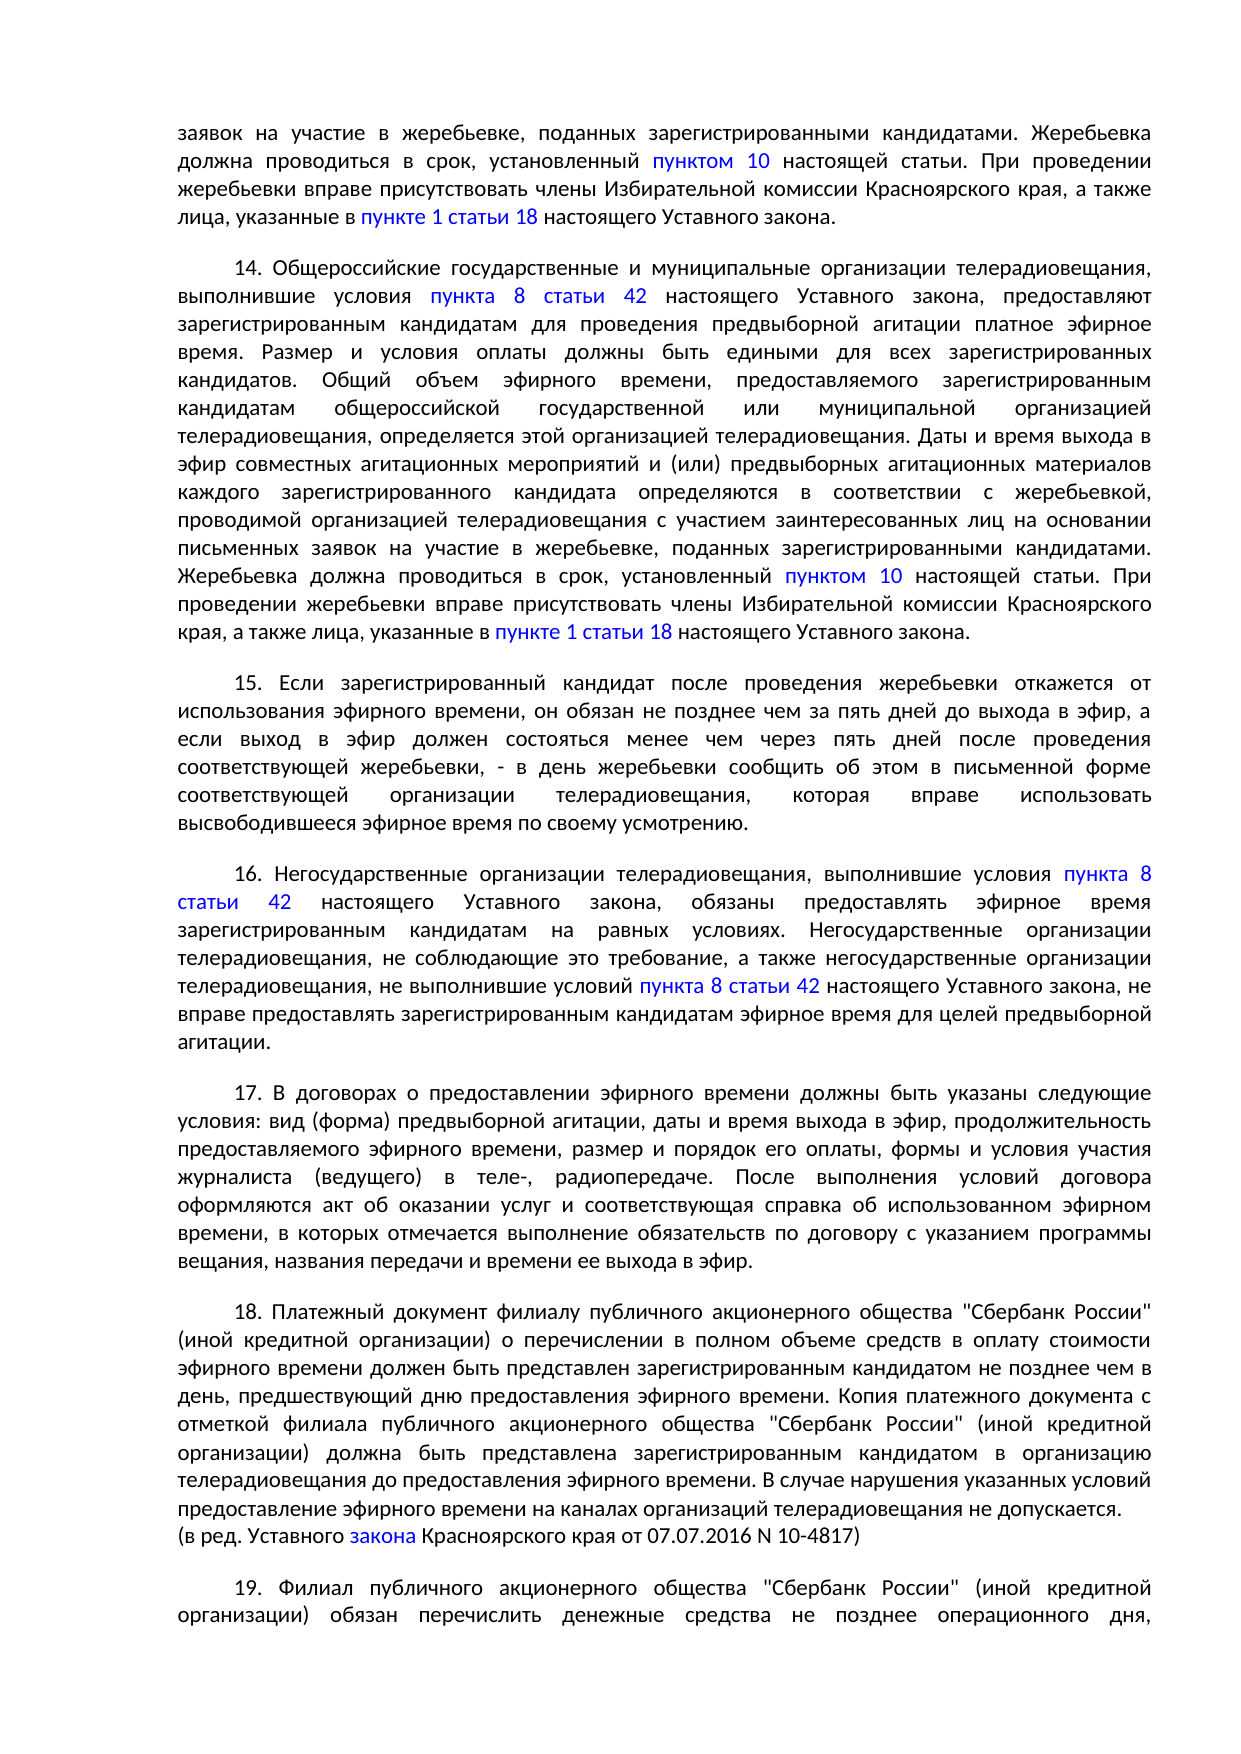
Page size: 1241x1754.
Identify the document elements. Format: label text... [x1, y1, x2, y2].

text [177, 1573, 1152, 1629]
text 17. В договорах о предоставлении эфирного времени должны быть указаны следующие условия: вид (форма) предвыборной агитации, даты и время выхода в эфир, продолжительность предоставляемого эфирного времени, размер и порядок его оплаты, формы и условия участия журналиста (ведущего) в теле-, радиопередаче. После выполнения условий договора оформляются акт об оказании услуг и соответствующая справка об использованном эфирном времени, в которых отмечается выполнение обязательств по договору с указанием программы вещания, названия передачи и времени ее выхода в эфир. [177, 1078, 1152, 1274]
text 15. Если зарегистрированный кандидат после проведения жеребьевки откажется от использования эфирного времени, он обязан не позднее чем за пять дней до выхода в эфир, а если выход в эфир должен состояться менее чем через пять дней после проведения соответствующей жеребьевки, - в день жеребьевки сообщить об этом в письменной форме соответствующей организации телерадиовещания, которая вправе использовать высвободившееся эфирное время по своему усмотрению. [177, 668, 1152, 836]
text 14. Общероссийские государственные и муниципальные организации телерадиовещания, выполнившие условия пункта 8 статьи 42 настоящего Уставного закона, предоставляют зарегистрированным кандидатам для проведения предвыборной агитации платное эфирное время. Размер и условия оплаты должны быть едиными для всех зарегистрированных кандидатов. Общий объем эфирного времени, предоставляемого зарегистрированным кандидатам общероссийской государственной или муниципальной организацией телерадиовещания, определяется этой организацией телерадиовещания. Даты и время выхода в эфир совместных агитационных мероприятий и (или) предвыборных агитационных материалов каждого зарегистрированного кандидата определяются в соответствии с жеребьевкой, проводимой организацией телерадиовещания с участием заинтересованных лиц на основании письменных заявок на участие в жеребьевке, поданных зарегистрированными кандидатами. Жеребьевка должна проводиться в срок, установленный пунктом 10 настоящей статьи. При проведении жеребьевки вправе присутствовать члены Избирательной комиссии Красноярского края, а также лица, указанные в пункте 1 статьи 18 настоящего Уставного закона. [177, 253, 1152, 645]
text 16. Негосударственные организации телерадиовещания, выполнившие условия пункта 8 статьи 42 настоящего Уставного закона, обязаны предоставлять эфирное время зарегистрированным кандидатам на равных условиях. Негосударственные организации телерадиовещания, не соблюдающие это требование, а также негосударственные организации телерадиовещания, не выполнившие условий пункта 8 статьи 42 настоящего Уставного закона, не вправе предоставлять зарегистрированным кандидатам эфирное время для целей предвыборной агитации. [177, 859, 1152, 1056]
text 18. Платежный документ филиалу публичного акционерного общества "Сбербанк России" (иной кредитной организации) о перечислении в полном объеме средств в оплату стоимости эфирного времени должен быть представлен зарегистрированным кандидатом не позднее чем в день, предшествующий дню предоставления эфирного времени. Копия платежного документа с отметкой филиала публичного акционерного общества "Сбербанк России" (иной кредитной организации) должна быть представлена зарегистрированным кандидатом в организацию телерадиовещания до предоставления эфирного времени. В случае нарушения указанных условий предоставление эфирного времени на каналах организаций телерадиовещания не допускается. [177, 1297, 1152, 1522]
text (в ред. Уставного закона Красноярского края от 07.07.2016 N 10-4817) [177, 1522, 1152, 1550]
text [177, 118, 1152, 230]
